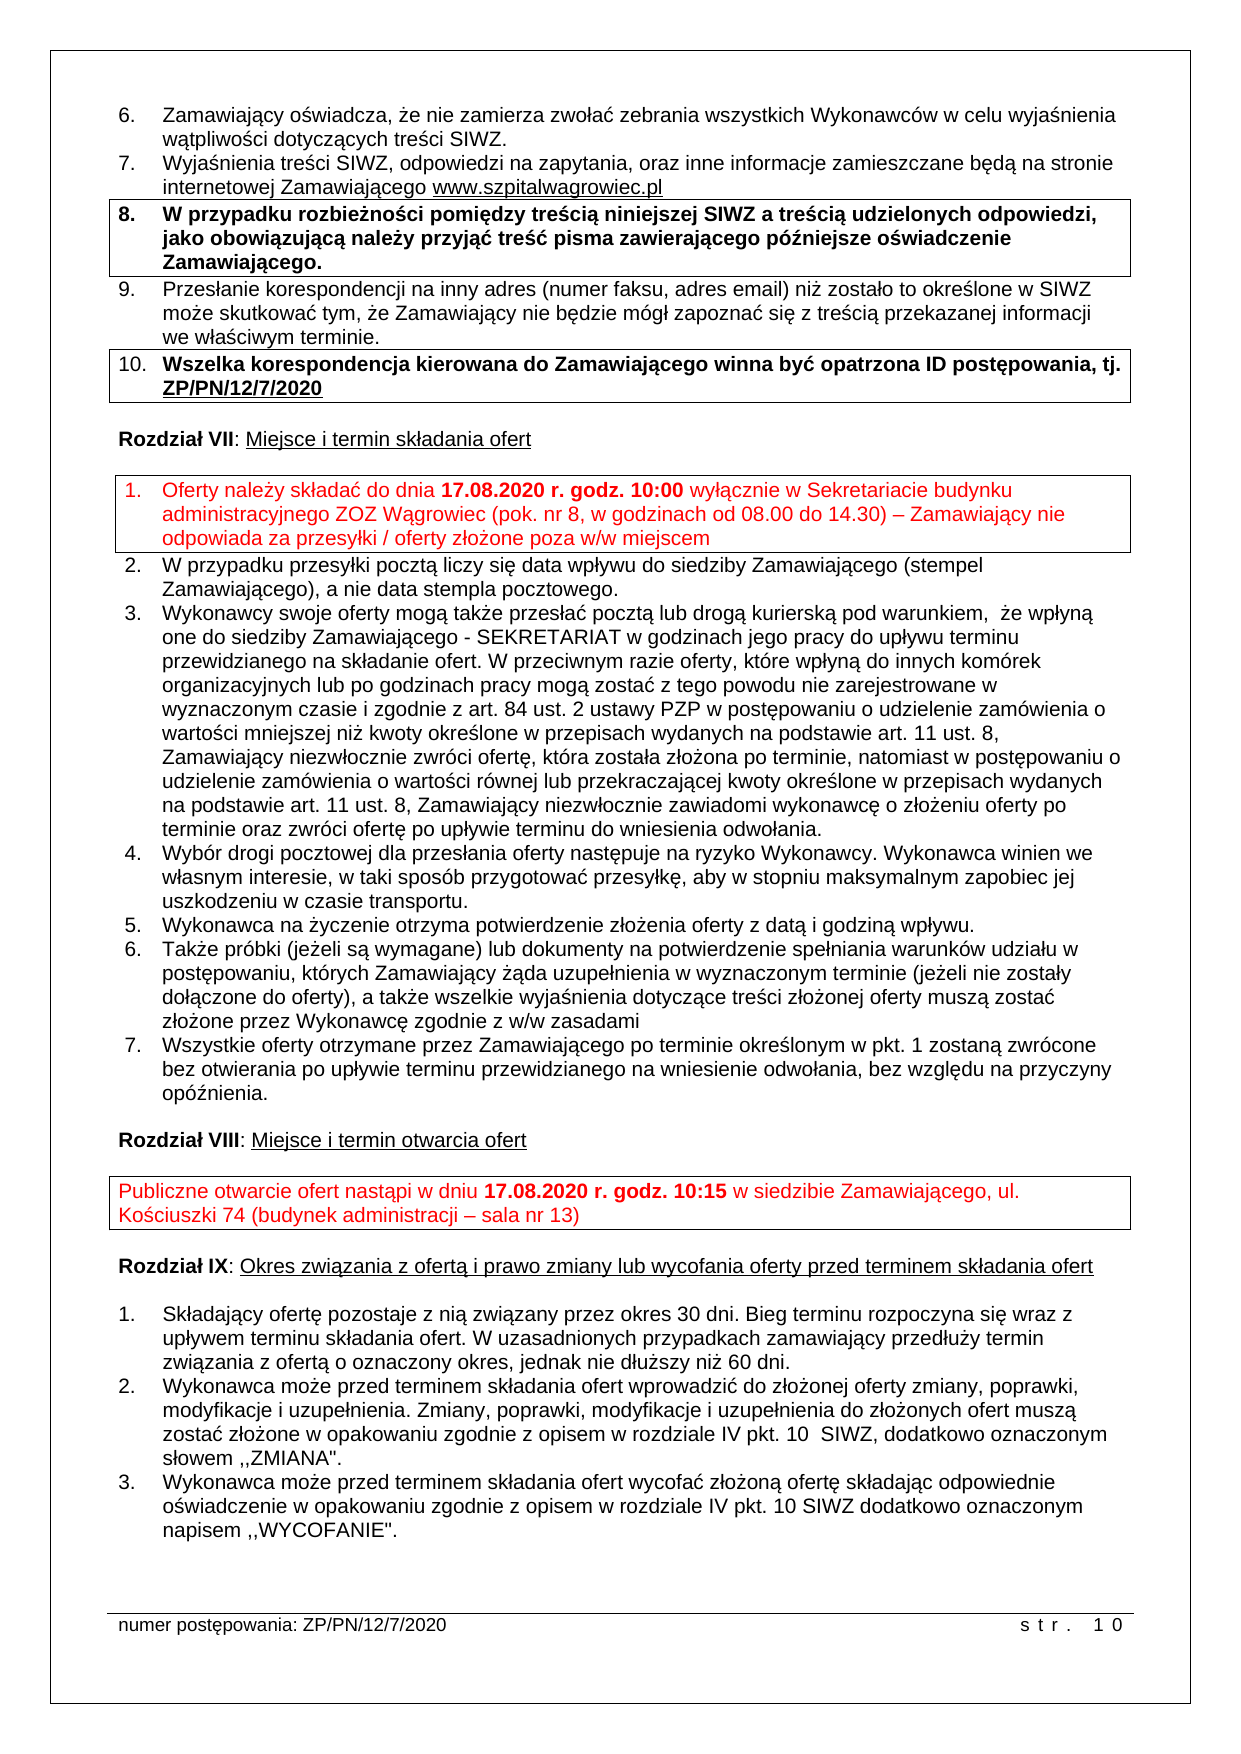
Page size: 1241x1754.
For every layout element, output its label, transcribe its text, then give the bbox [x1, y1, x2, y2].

list Wykonawca może przed terminem składania ofert wprowadzić do złożonej oferty zmiany, poprawki, modyfikacje i uzupełnienia. Zmiany, poprawki, modyfikacje i uzupełnienia do złożonych ofert muszą zostać złożone w opakowaniu zgodnie z opisem w rozdziale IV pkt. 10 SIWZ, dodatkowo oznaczonym słowem ,,ZMIANA". [118, 1374, 1122, 1470]
list W przypadku rozbieżności pomiędzy treścią niniejszej SIWZ a treścią udzielonych odpowiedzi, jako obowiązującą należy przyjąć treść pisma zawierającego późniejsze oświadczenie Zamawiającego. [110, 200, 1130, 276]
list Wyjaśnienia treści SIWZ, odpowiedzi na zapytania, oraz inne informacje zamieszczane będą na stronie internetowej Zamawiającego www.szpitalwagrowiec.pl [118, 151, 1122, 199]
list Wszelka korespondencja kierowana do Zamawiającego winna być opatrzona ID postępowania, tj. ZP/PN/12/7/2020 [110, 350, 1130, 402]
list Oferty należy składać do dnia 17.08.2020 r. godz. 10:00 wyłącznie w Sekretariacie budynku administracyjnego ZOZ Wągrowiec (pok. nr 8, w godzinach od 08.00 do 14.30) – Zamawiający nie odpowiada za przesyłki / oferty złożone poza w/w miejscem [116, 476, 1130, 552]
text Rozdział IX: Okres związania z ofertą i prawo zmiany lub wycofania oferty przed terminem składania ofert [118, 1254, 1122, 1278]
list Przesłanie korespondencji na inny adres (numer faksu, adres email) niż zostało to określone w SIWZ może skutkować tym, że Zamawiający nie będzie mógł zapoznać się z treścią przekazanej informacji we właściwym terminie. [118, 277, 1122, 349]
text Rozdział VIII: Miejsce i termin otwarcia ofert [118, 1128, 1122, 1152]
list Także próbki (jeżeli są wymagane) lub dokumenty na potwierdzenie spełniania warunków udziału w postępowaniu, których Zamawiający żąda uzupełnienia w wyznaczonym terminie (jeżeli nie zostały dołączone do oferty), a także wszelkie wyjaśnienia dotyczące treści złożonej oferty muszą zostać złożone przez Wykonawcę zgodnie z w/w zasadami [124, 937, 1122, 1032]
list Wykonawca może przed terminem składania ofert wycofać złożoną ofertę składając odpowiednie oświadczenie w opakowaniu zgodnie z opisem w rozdziale IV pkt. 10 SIWZ dodatkowo oznaczonym napisem ,,WYCOFANIE". [118, 1470, 1122, 1542]
list Składający ofertę pozostaje z nią związany przez okres 30 dni. Bieg terminu rozpoczyna się wraz z upływem terminu składania ofert. W uzasadnionych przypadkach zamawiający przedłuży termin związania z ofertą o oznaczony okres, jednak nie dłuższy niż 60 dni. [118, 1302, 1122, 1374]
text Rozdział VII: Miejsce i termin składania ofert [118, 427, 1122, 451]
list Wszystkie oferty otrzymane przez Zamawiającego po terminie określonym w pkt. 1 zostaną zwrócone bez otwierania po upływie terminu przewidzianego na wniesienie odwołania, bez względu na przyczyny opóźnienia. [124, 1032, 1122, 1104]
list Wykonawcy swoje oferty mogą także przesłać pocztą lub drogą kurierską pod warunkiem, że wpłyną one do siedziby Zamawiającego - SEKRETARIAT w godzinach jego pracy do upływu terminu przewidzianego na składanie ofert. W przeciwnym razie oferty, które wpłyną do innych komórek organizacyjnych lub po godzinach pracy mogą zostać z tego powodu nie zarejestrowane w wyznaczonym czasie i zgodnie z art. 84 ust. 2 ustawy PZP w postępowaniu o udzielenie zamówienia o wartości mniejszej niż kwoty określone w przepisach wydanych na podstawie art. 11 ust. 8, Zamawiający niezwłocznie zwróci ofertę, która została złożona po terminie, natomiast w postępowaniu o udzielenie zamówienia o wartości równej lub przekraczającej kwoty określone w przepisach wydanych na podstawie art. 11 ust. 8, Zamawiający niezwłocznie zawiadomi wykonawcę o złożeniu oferty po terminie oraz zwróci ofertę po upływie terminu do wniesienia odwołania. [124, 601, 1122, 841]
list Zamawiający oświadcza, że nie zamierza zwołać zebrania wszystkich Wykonawców w celu wyjaśnienia wątpliwości dotyczących treści SIWZ. [118, 103, 1122, 151]
list Wybór drogi pocztowej dla przesłania oferty następuje na ryzyko Wykonawcy. Wykonawca winien we własnym interesie, w taki sposób przygotować przesyłkę, aby w stopniu maksymalnym zapobiec jej uszkodzeniu w czasie transportu. [124, 841, 1122, 913]
list W przypadku przesyłki pocztą liczy się data wpływu do siedziby Zamawiającego (stempel Zamawiającego), a nie data stempla pocztowego. [124, 553, 1122, 601]
text Publiczne otwarcie ofert nastąpi w dniu 17.08.2020 r. godz. 10:15 w siedzibie Zamawiającego, ul. Kościuszki 74 (budynek administracji – sala nr 13) [110, 1177, 1130, 1229]
list Wykonawca na życzenie otrzyma potwierdzenie złożenia oferty z datą i godziną wpływu. [124, 913, 1122, 937]
